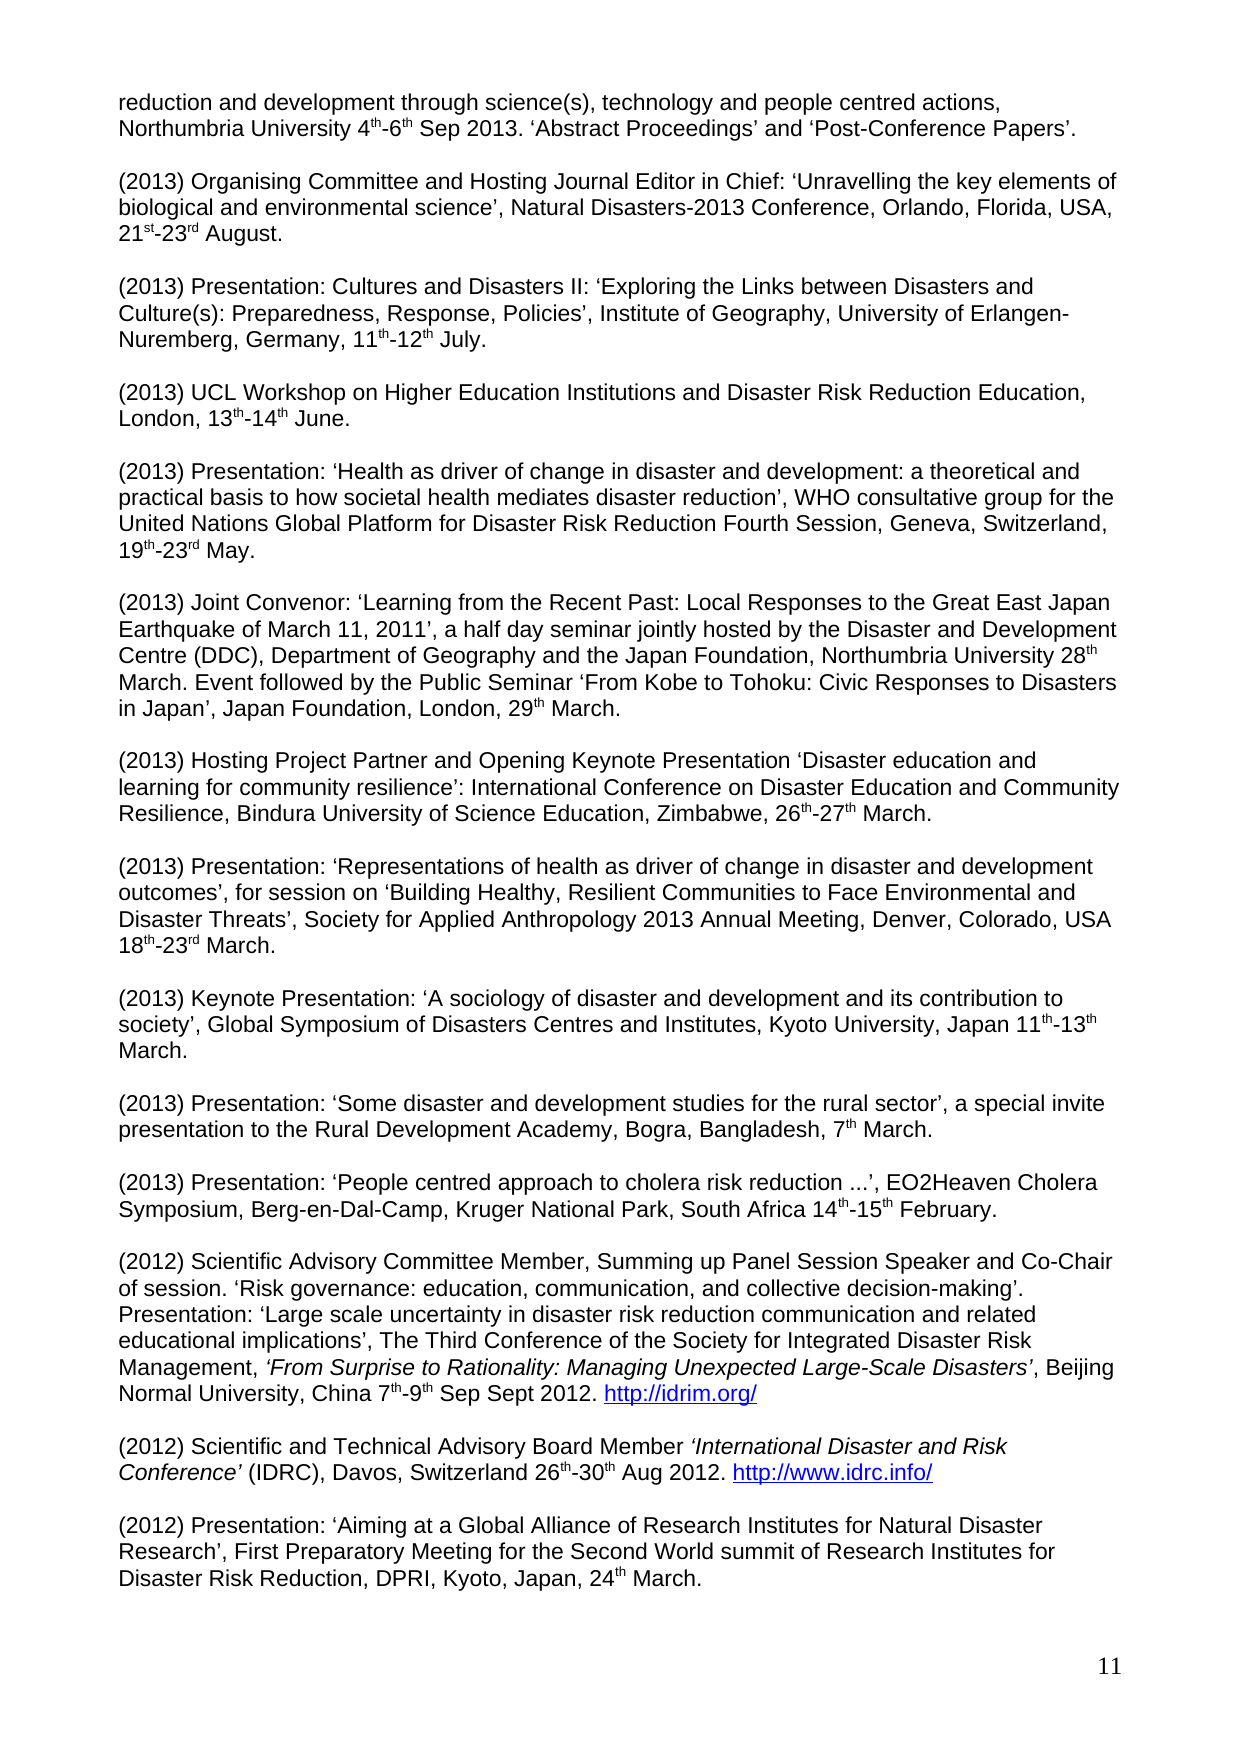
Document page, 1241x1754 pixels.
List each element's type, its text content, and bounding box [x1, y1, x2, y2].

text (2013) Hosting Project Partner and Opening Keynote Presentation ‘Disaster education and learning for community resilience’: International Conference on Disaster Education and Community Resilience, Bindura University of Science Education, Zimbabwe, 26th-27th March. [118, 747, 1122, 827]
text (2012) Scientific and Technical Advisory Board Member ‘International Disaster and Risk Conference’ (IDRC), Davos, Switzerland 26th-30th Aug 2012. http://www.idrc.info/ [118, 1433, 1122, 1485]
text (2013) Presentation: ‘People centred approach to cholera risk reduction ...’, EO2Heaven Cholera Symposium, Berg-en-Dal-Camp, Kruger National Park, South Africa 14th-15th February. [118, 1169, 1122, 1222]
text (2013) Organising Committee and Hosting Journal Editor in Chief: ‘Unravelling the key elements of biological and environmental science’, Natural Disasters-2013 Conference, Orlando, Florida, USA, 21st-23rd August. [118, 168, 1122, 247]
text (2012) Scientific Advisory Committee Member, Summing up Panel Session Speaker and Co-Chair of session. ‘Risk governance: education, communication, and collective decision-making’. Presentation: ‘Large scale uncertainty in disaster risk reduction communication and related educational implications’, The Third Conference of the Society for Integrated Disaster Risk Management, ‘From Surprise to Rationality: Managing Unexpected Large-Scale Disasters’, Beijing Normal University, China 7th-9th Sep Sept 2012. http://idrim.org/ [118, 1248, 1122, 1406]
text (2013) Presentation: ‘Representations of health as driver of change in disaster and development outcomes’, for session on ‘Building Healthy, Resilient Communities to Face Environmental and Disaster Threats’, Society for Applied Anthropology 2013 Annual Meeting, Denver, Colorado, USA 18th-23rd March. [118, 853, 1122, 958]
text (2012) Presentation: ‘Aiming at a Global Alliance of Research Institutes for Natural Disaster Research’, First Preparatory Meeting for the Second World summit of Research Institutes for Disaster Risk Reduction, DPRI, Kyoto, Japan, 24th March. [118, 1512, 1122, 1591]
text (2013) UCL Workshop on Higher Education Institutions and Disaster Risk Reduction Education, London, 13th-14th June. [118, 378, 1122, 431]
text (2013) Presentation: ‘Health as driver of change in disaster and development: a theoretical and practical basis to how societal health mediates disaster reduction’, WHO consultative group for the United Nations Global Platform for Disaster Risk Reduction Fourth Session, Geneva, Switzerland, 19th-23rd May. [118, 458, 1122, 563]
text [118, 89, 1122, 141]
text (2013) Joint Convenor: ‘Learning from the Recent Past: Local Responses to the Great East Japan Earthquake of March 11, 2011’, a half day seminar jointly hosted by the Disaster and Development Centre (DDC), Department of Geography and the Japan Foundation, Northumbria University 28th March. Event followed by the Public Seminar ‘From Kobe to Tohoku: Civic Responses to Disasters in Japan’, Japan Foundation, London, 29th March. [118, 589, 1122, 721]
text (2013) Presentation: Cultures and Disasters II: ‘Exploring the Links between Disasters and Culture(s): Preparedness, Response, Policies’, Institute of Geography, University of Erlangen-Nuremberg, Germany, 11th-12th July. [118, 273, 1122, 352]
text (2013) Presentation: ‘Some disaster and development studies for the rural sector’, a special invite presentation to the Rural Development Academy, Bogra, Bangladesh, 7th March. [118, 1090, 1122, 1143]
text (2013) Keynote Presentation: ‘A sociology of disaster and development and its contribution to society’, Global Symposium of Disasters Centres and Institutes, Kyoto University, Japan 11th-13th March. [118, 985, 1122, 1064]
